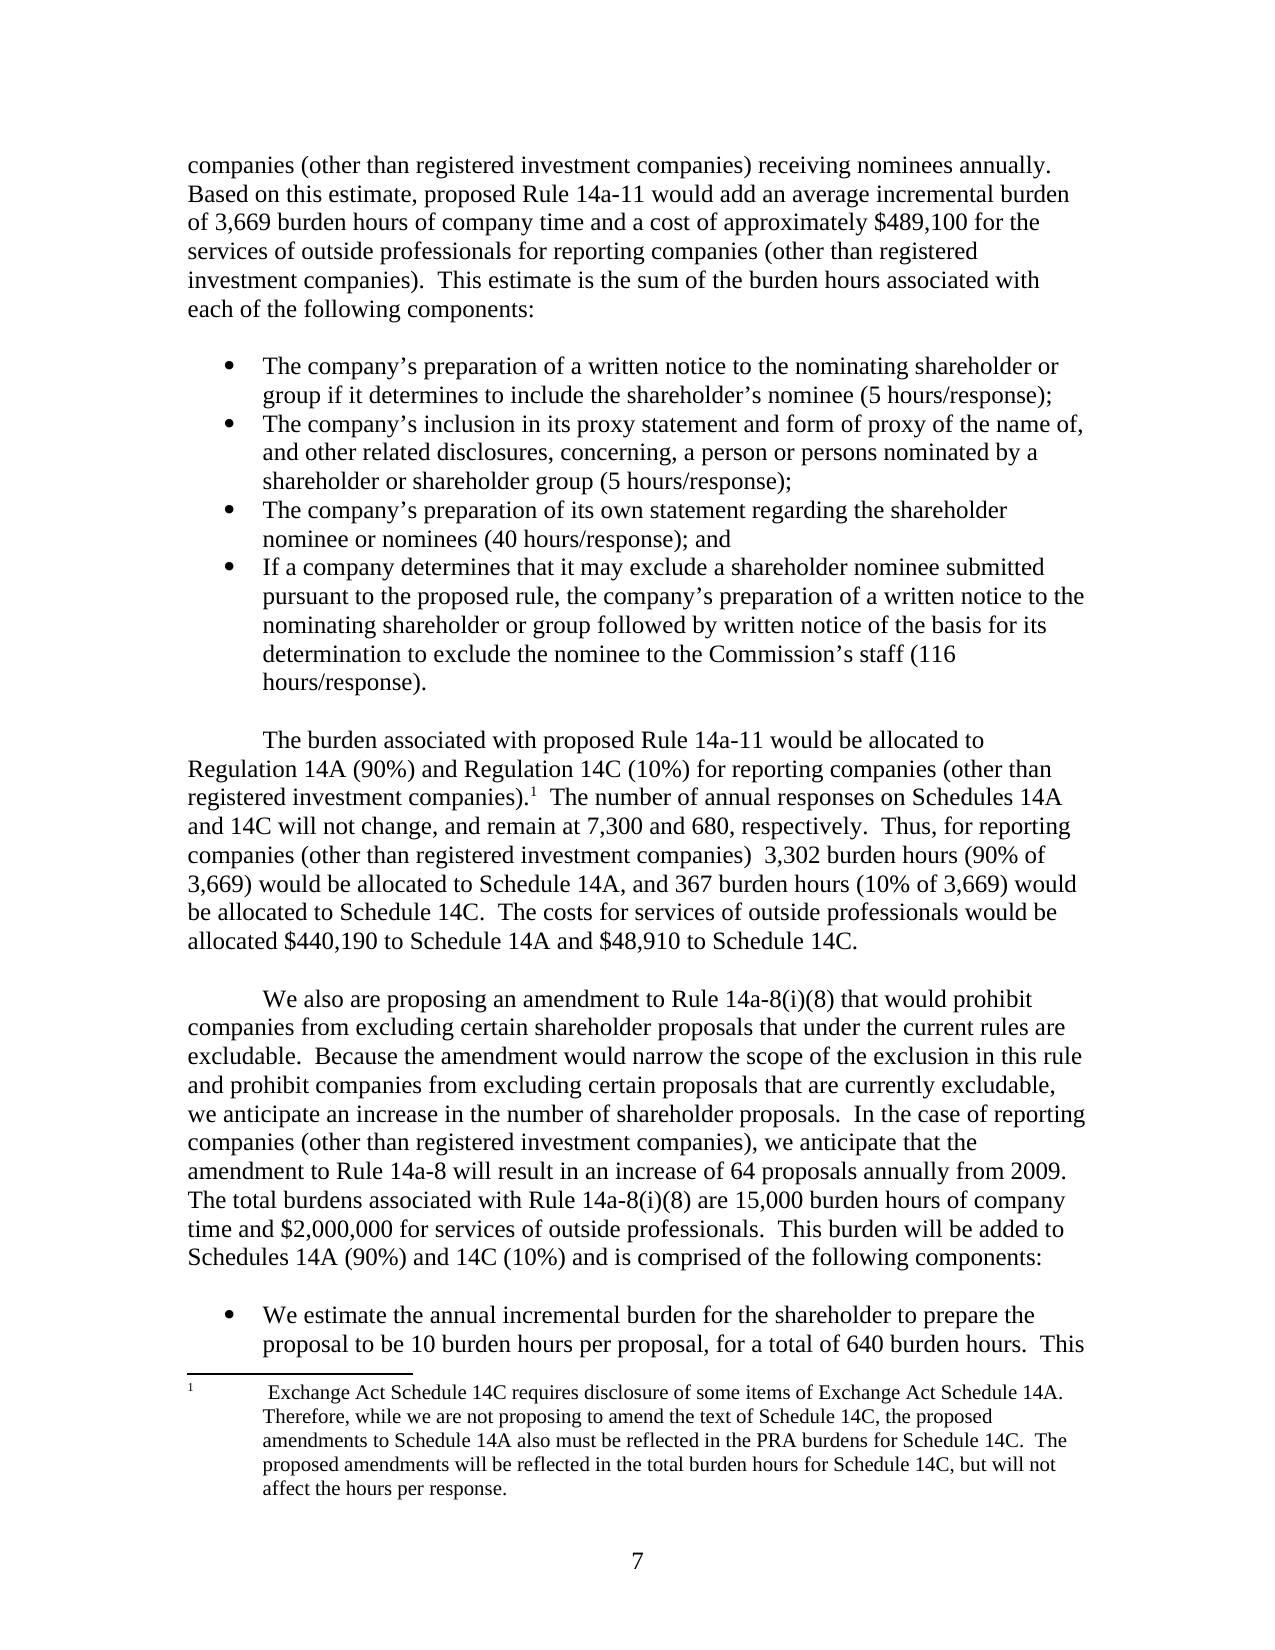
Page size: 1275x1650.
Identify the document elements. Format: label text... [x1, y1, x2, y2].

list The company’s inclusion in its proxy statement and form of proxy of the name of, and other related disclosures, concerning, a person or persons nominated by a shareholder or shareholder group (5 hours/response); [225, 409, 1087, 495]
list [225, 1300, 1087, 1357]
list The company’s preparation of a written notice to the nominating shareholder or group if it determines to include the shareholder’s nominee (5 hours/response); [225, 351, 1087, 409]
text The burden associated with proposed Rule 14a-11 would be allocated to Regulation 14A (90%) and Regulation 14C (10%) for reporting companies (other than registered investment companies). The number of annual responses on Schedules 14A and 14C will not change, and remain at 7,300 and 680, respectively. Thus, for reporting companies (other than registered investment companies) 3,302 burden hours (90% of 3,669) would be allocated to Schedule 14A, and 367 burden hours (10% of 3,669) would be allocated to Schedule 14C. The costs for services of outside professionals would be allocated $440,190 to Schedule 14A and $48,910 to Schedule 14C. [187, 725, 1087, 955]
list If a company determines that it may exclude a shareholder nominee submitted pursuant to the proposed rule, the company’s preparation of a written notice to the nominating shareholder or group followed by written notice of the basis for its determination to exclude the nominee to the Commission’s staff (116 hours/response). [225, 552, 1087, 696]
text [187, 150, 1087, 322]
list The company’s preparation of its own statement regarding the shareholder nominee or nominees (40 hours/response); and [225, 495, 1087, 552]
text We also are proposing an amendment to Rule 14a-8(i)(8) that would prohibit companies from excluding certain shareholder proposals that under the current rules are excludable. Because the amendment would narrow the scope of the exclusion in this rule and prohibit companies from excluding certain proposals that are currently excludable, we anticipate an increase in the number of shareholder proposals. In the case of reporting companies (other than registered investment companies), we anticipate that the amendment to Rule 14a-8 will result in an increase of 64 proposals annually from 2009. The total burdens associated with Rule 14a-8(i)(8) are 15,000 burden hours of company time and $2,000,000 for services of outside professionals. This burden will be added to Schedules 14A (90%) and 14C (10%) and is comprised of the following components: [187, 984, 1087, 1271]
